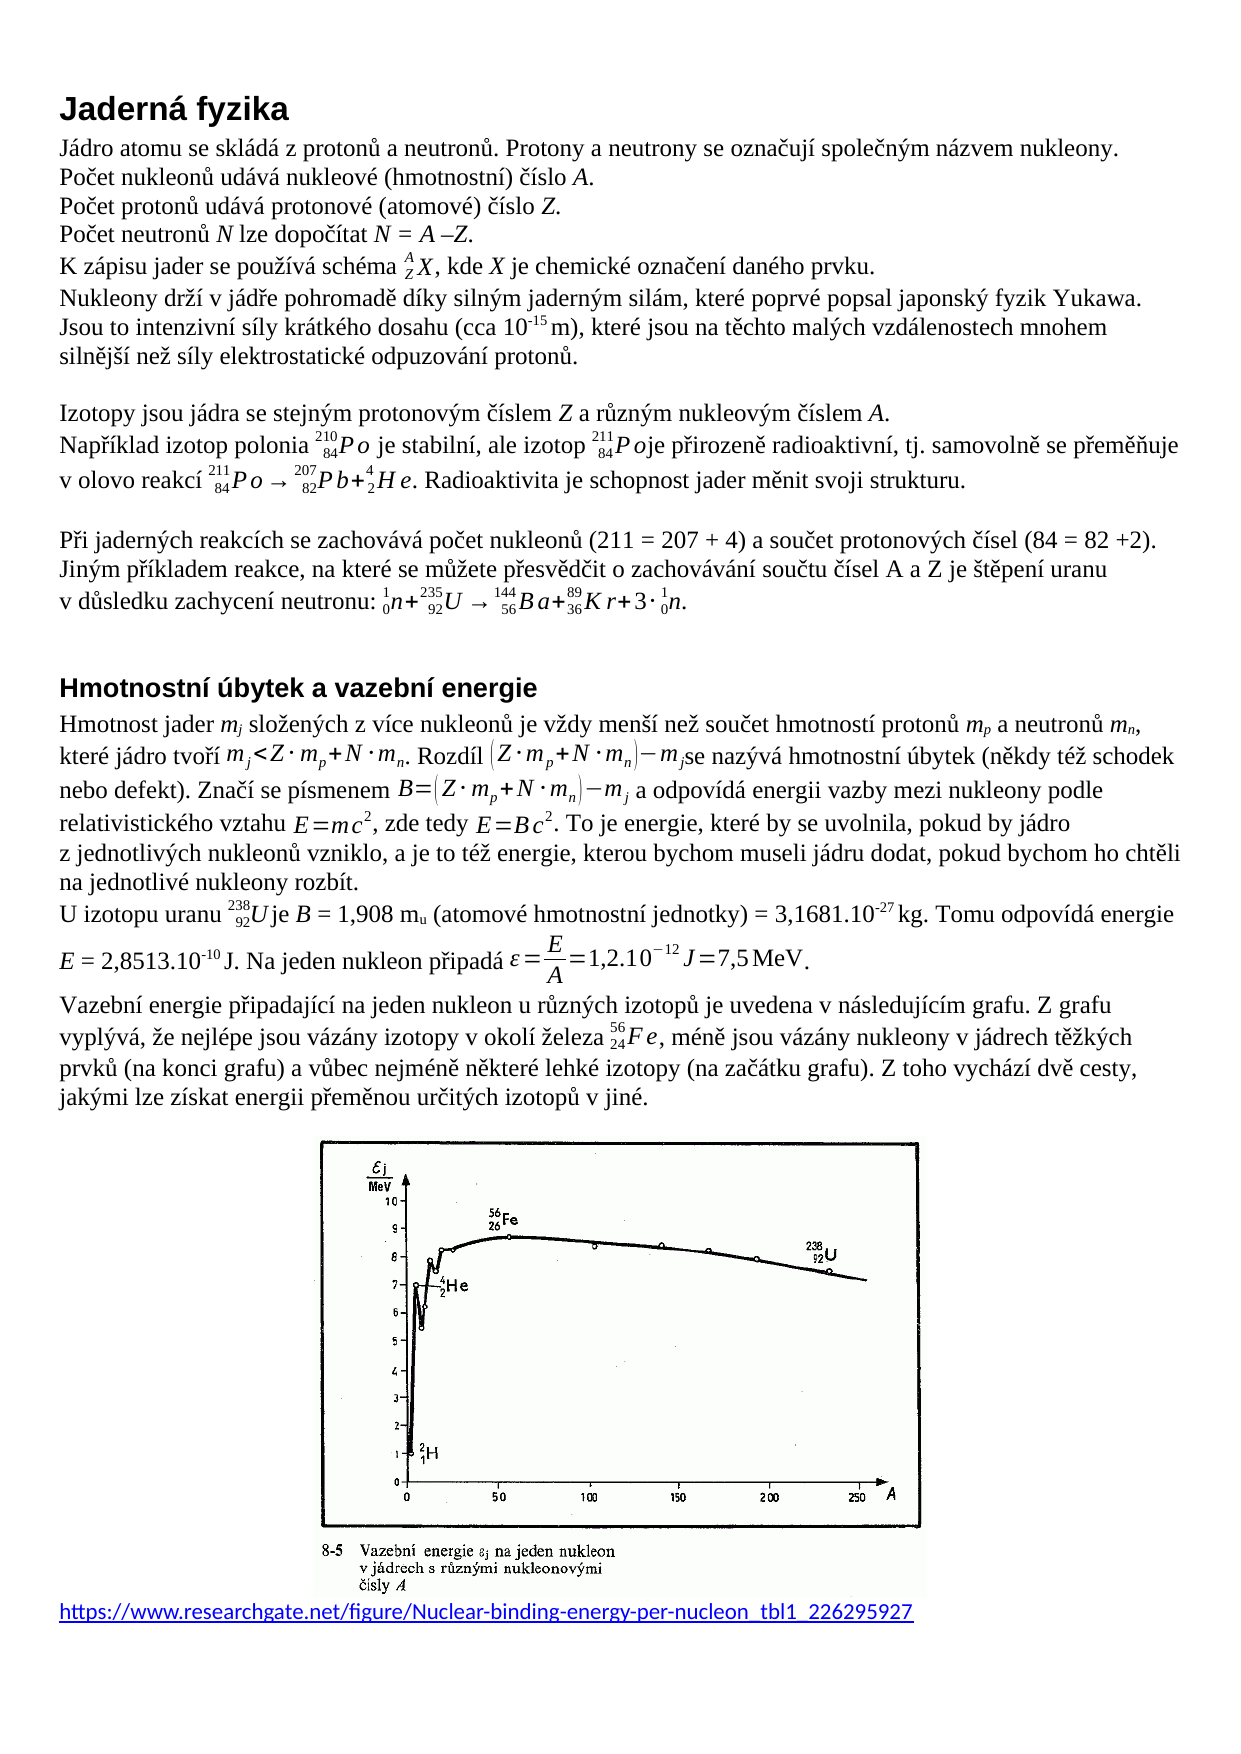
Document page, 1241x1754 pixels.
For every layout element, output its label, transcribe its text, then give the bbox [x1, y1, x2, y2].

text Izotopy jsou jádra se stejným protonovým číslem Z a různým nukleovým číslem A. Například izotop polonia je stabilní, ale izotop je přirozeně radioaktivní, tj. samovolně se přeměňuje v olovo reakcí . Radioaktivita je schopnost jader měnit svoji strukturu. [59, 398, 1181, 497]
text https://www.researchgate.net/figure/Nuclear-binding-energy-per-nucleon_tbl1_226295927 [59, 1597, 1181, 1625]
text U izotopu uranu je B = 1,908 mu (atomové hmotnostní jednotky) = 3,1681.10-27 kg. Tomu odpovídá energie E = 2,8513.10-10 J. Na jeden nukleon připadá . [59, 896, 1181, 990]
text Nukleony drží v jádře pohromadě díky silným jaderným silám, které poprvé popsal japonský fyzik Yukawa. Jsou to intenzivní síly krátkého dosahu (cca 10-15 m), které jsou na těchto malých vzdálenostech mnohem silnější než síly elektrostatické odpuzování protonů. [59, 283, 1181, 369]
subtitle Jaderná fyzika [59, 89, 1181, 127]
text Hmotnost jader mj složených z více nukleonů je vždy menší než součet hmotností protonů mp a neutronů mn, které jádro tvoří . Rozdíl se nazývá hmotnostní úbytek (někdy též schodek nebo defekt). Značí se písmenem a odpovídá energii vazby mezi nukleony podle relativistického vztahu , zde tedy . To je energie, které by se uvolnila, pokud by jádro z jednotlivých nukleonů vzniklo, a je to též energie, kterou bychom museli jádru dodat, pokud bychom ho chtěli na jednotlivé nukleony rozbít. [59, 709, 1181, 896]
text Při jaderných reakcích se zachovává počet nukleonů (211 = 207 + 4) a součet protonových čísel (84 = 82 +2). Jiným příkladem reakce, na které se můžete přesvědčit o zachovávání součtu čísel A a Z je štěpení uranu v důsledku zachycení neutronu: . [59, 526, 1181, 618]
text K zápisu jader se používá schéma , kde X je chemické označení daného prvku. [59, 248, 1181, 283]
subtitle Hmotnostní úbytek a vazební energie [59, 672, 1181, 703]
text Jádro atomu se skládá z protonů a neutronů. Protony a neutrony se označují společným názvem nukleony. Počet nukleonů udává nukleové (hmotnostní) číslo A. Počet protonů udává protonové (atomové) číslo Z. [59, 133, 1181, 219]
picture [313, 1136, 928, 1597]
text Vazební energie připadající na jeden nukleon u různých izotopů je uvedena v následujícím grafu. Z grafu vyplývá, že nejlépe jsou vázány izotopy v okolí železa , méně jsou vázány nukleony v jádrech těžkých prvků (na konci grafu) a vůbec nejméně některé lehké izotopy (na začátku grafu). Z toho vychází dvě cesty, jakými lze získat energii přeměnou určitých izotopů v jiné. [59, 990, 1181, 1111]
text Počet neutronů N lze dopočítat N = A –Z. [59, 219, 1181, 248]
